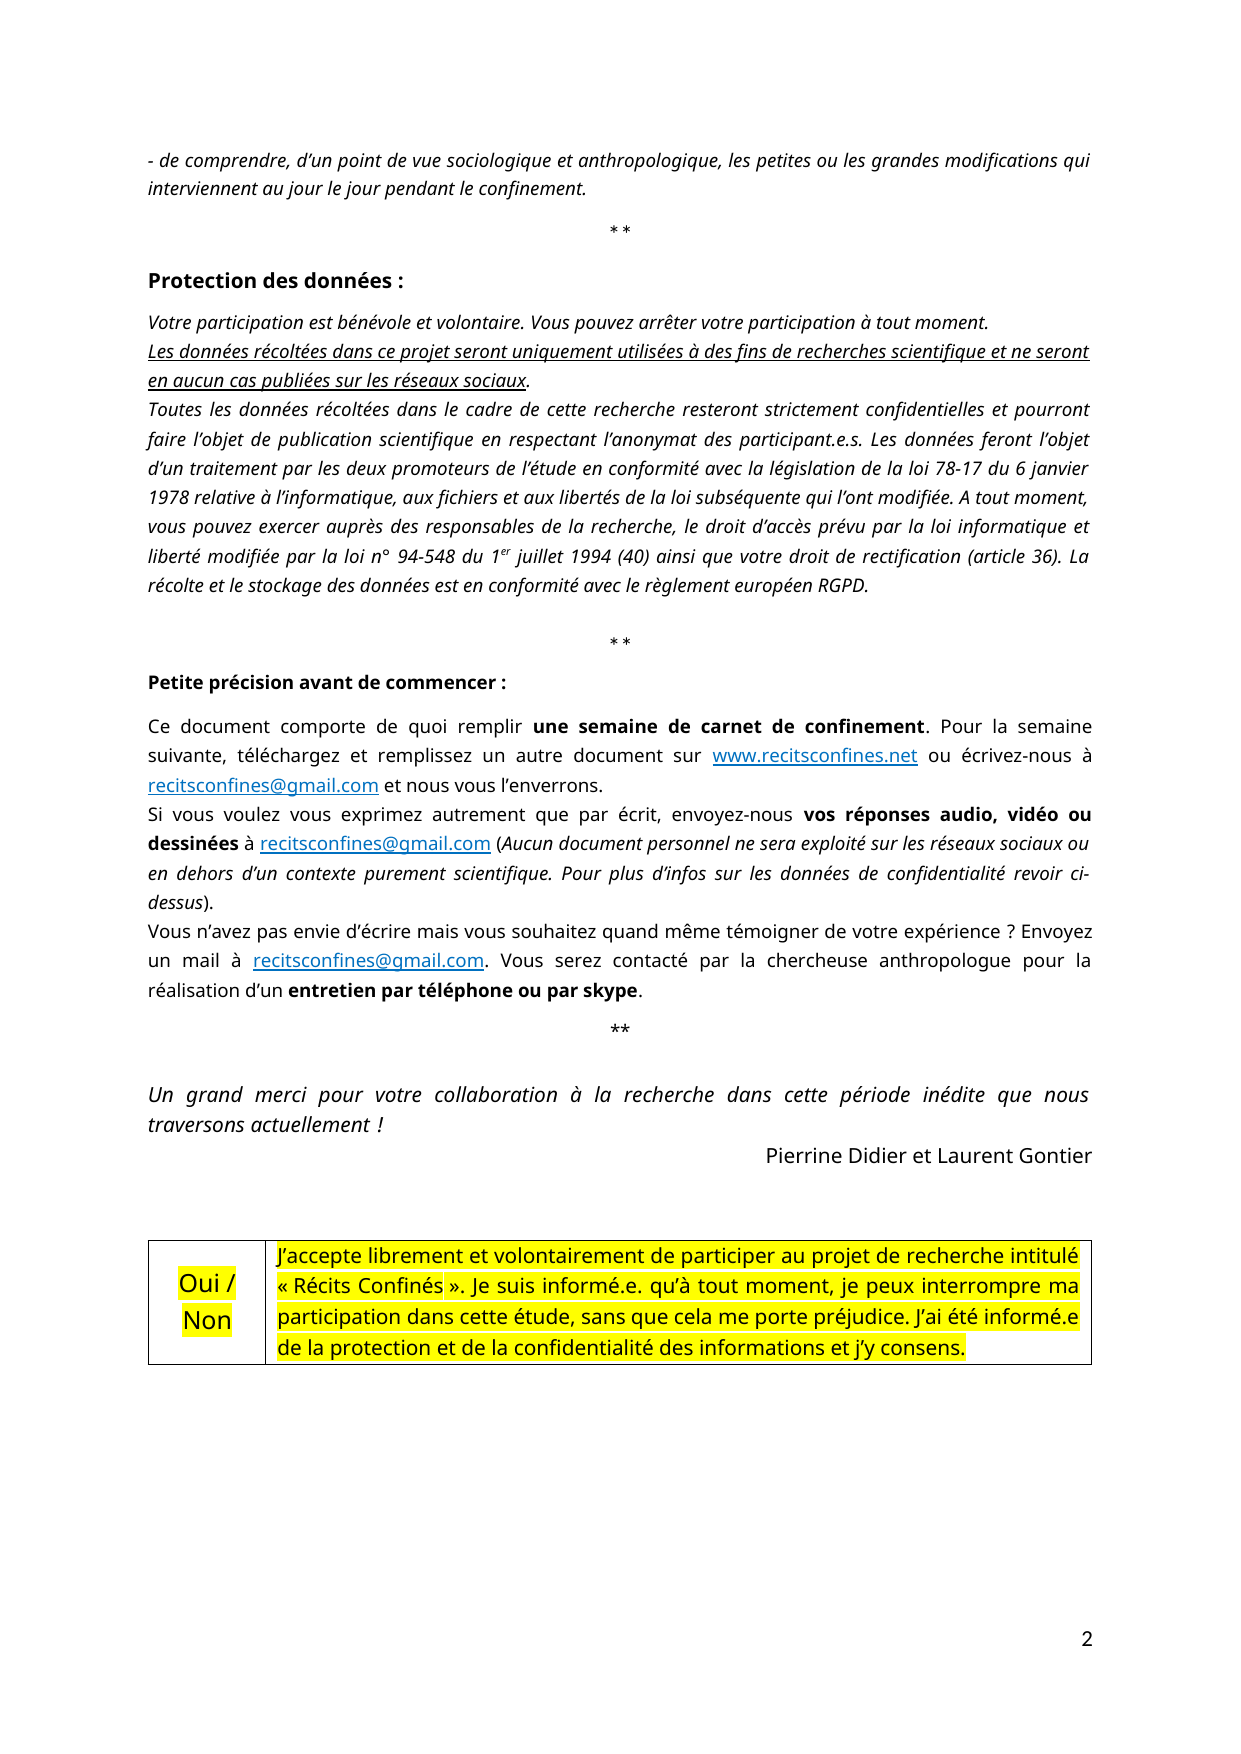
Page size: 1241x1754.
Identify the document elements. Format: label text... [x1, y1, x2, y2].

text ** [148, 631, 1093, 661]
table_header Oui / Non [149, 1241, 265, 1364]
text Toutes les données récoltées dans le cadre de cette recherche resteront strictement confidentielles et pourront faire l’objet de publication scientifique en respectant l’anonymat des participant.e.s. Les données feront l’objet d’un traitement par les deux promoteurs de l’étude en conformité avec la législation de la loi 78-17 du 6 janvier 1978 relative à l’informatique, aux fichiers et aux libertés de la loi subséquente qui l’ont modifiée. A tout moment, vous pouvez exercer auprès des responsables de la recherche, le droit d’accès prévu par la loi informatique et liberté modifiée par la loi n° 94-548 du 1er juillet 1994 (40) ainsi que votre droit de rectification (article 36). La récolte et le stockage des données est en conformité avec le règlement européen RGPD. [148, 397, 1093, 598]
text Pierrine Didier et Laurent Gontier [148, 1141, 1093, 1169]
text Si vous voulez vous exprimez autrement que par écrit, envoyez-nous vos réponses audio, vidéo ou dessinées à recitsconfines@gmail.com (Aucun document personnel ne sera exploité sur les réseaux sociaux ou en dehors d’un contexte purement scientifique. Pour plus d’infos sur les données de confidentialité revoir ci-dessus). [148, 801, 1093, 914]
text Vous n’avez pas envie d’écrire mais vous souhaitez quand même témoigner de votre expérience ? Envoyez un mail à recitsconfines@gmail.com. Vous serez contacté par la chercheuse anthropologue pour la réalisation d’un entretien par téléphone ou par skype. [148, 918, 1093, 1002]
text - de comprendre, d’un point de vue sociologique et anthropologique, les petites ou les grandes modifications qui interviennent au jour le jour pendant le confinement. [148, 148, 1093, 201]
text Protection des données : [148, 266, 1093, 294]
text Ce document comporte de quoi remplir une semaine de carnet de confinement. Pour la semaine suivante, téléchargez et remplissez un autre document sur www.recitsconfines.net ou écrivez-nous à recitsconfines@gmail.com et nous vous l’enverrons. [148, 713, 1093, 797]
text Votre participation est bénévole et volontaire. Vous pouvez arrêter votre participation à tout moment. [148, 309, 1093, 334]
text ** [148, 219, 1093, 250]
text Un grand merci pour votre collaboration à la recherche dans cette période inédite que nous traversons actuellement ! [148, 1080, 1093, 1139]
text Les données récoltées dans ce projet seront uniquement utilisées à des fins de recherches scientifique et ne seront en aucun cas publiées sur les réseaux sociaux. [148, 338, 1093, 393]
text Petite précision avant de commencer : [148, 669, 1093, 695]
table_header J’accepte librement et volontairement de participer au projet de recherche intitulé « Récits Confinés ». Je suis informé.e. qu’à tout moment, je peux interrompre ma participation dans cette étude, sans que cela me porte préjudice. J’ai été informé.e de la protection et de la confidentialité des informations et j’y consens. [266, 1241, 1091, 1364]
text ** [148, 1019, 1093, 1044]
